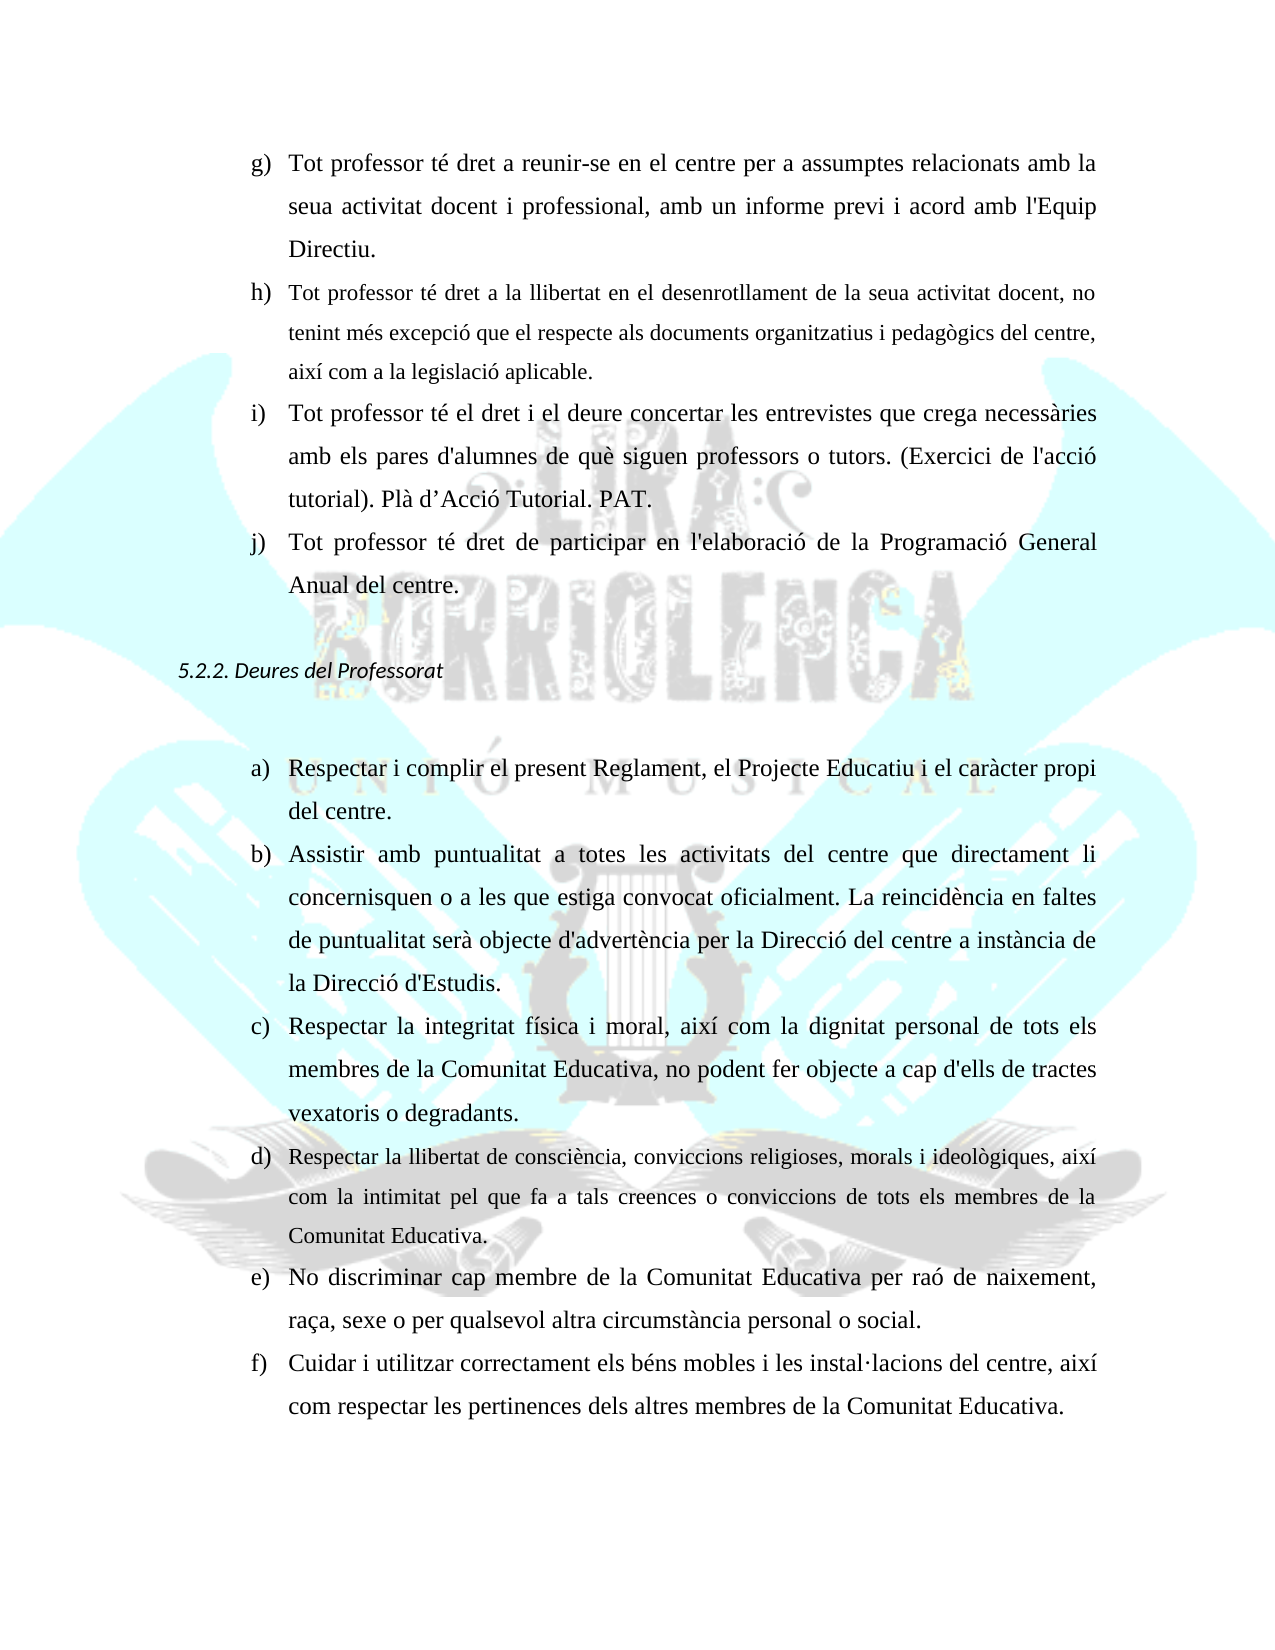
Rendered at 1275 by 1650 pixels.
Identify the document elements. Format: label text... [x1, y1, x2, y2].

list Assistir amb puntualitat a totes les activitats del centre que directament li concernisquen o a les que estiga convocat oficialment. La reincidència en faltes de puntualitat serà objecte d'advertència per la Direcció del centre a instància de la Direcció d'Estudis. [251, 839, 1098, 997]
list No discriminar cap membre de la Comunitat Educativa per raó de naixement, raça, sexe o per qualsevol altra circumstància personal o social. [251, 1262, 1098, 1333]
list Respectar la integritat física i moral, així com la dignitat personal de tots els membres de la Comunitat Educativa, no podent fer objecte a cap d'ells de tractes vexatoris o degradants. [251, 1011, 1098, 1126]
list Tot professor té dret de participar en l'elaboració de la Programació General Anual del centre. [251, 527, 1098, 599]
list Cuidar i utilitzar correctament els béns mobles i les instal·lacions del centre, així com respectar les pertinences dels altres membres de la Comunitat Educativa. [251, 1348, 1098, 1420]
list Respectar i complir el present Reglament, el Projecte Educatiu i el caràcter propi del centre. [251, 753, 1098, 824]
list Respectar la llibertat de consciència, conviccions religioses, morals i ideològiques, així com la intimitat pel que fa a tals creences o conviccions de tots els membres de la Comunitat Educativa. [251, 1141, 1098, 1248]
list Tot professor té dret a reunir-se en el centre per a assumptes relacionats amb la seua activitat docent i professional, amb un informe previ i acord amb l'Equip Directiu. [251, 148, 1098, 263]
list Tot professor té dret a la llibertat en el desenrotllament de la seua activitat docent, no tenint més excepció que el respecte als documents organitzatius i pedagògics del centre, així com a la legislació aplicable. [251, 277, 1098, 385]
list Tot professor té el dret i el deure concertar les entrevistes que crega necessàries amb els pares d'alumnes de què siguen professors o tutors. (Exercici de l'acció tutorial). Plà d’Acció Tutorial. PAT. [251, 398, 1098, 513]
text 5.2.2. Deures del Professorat [177, 657, 1098, 684]
